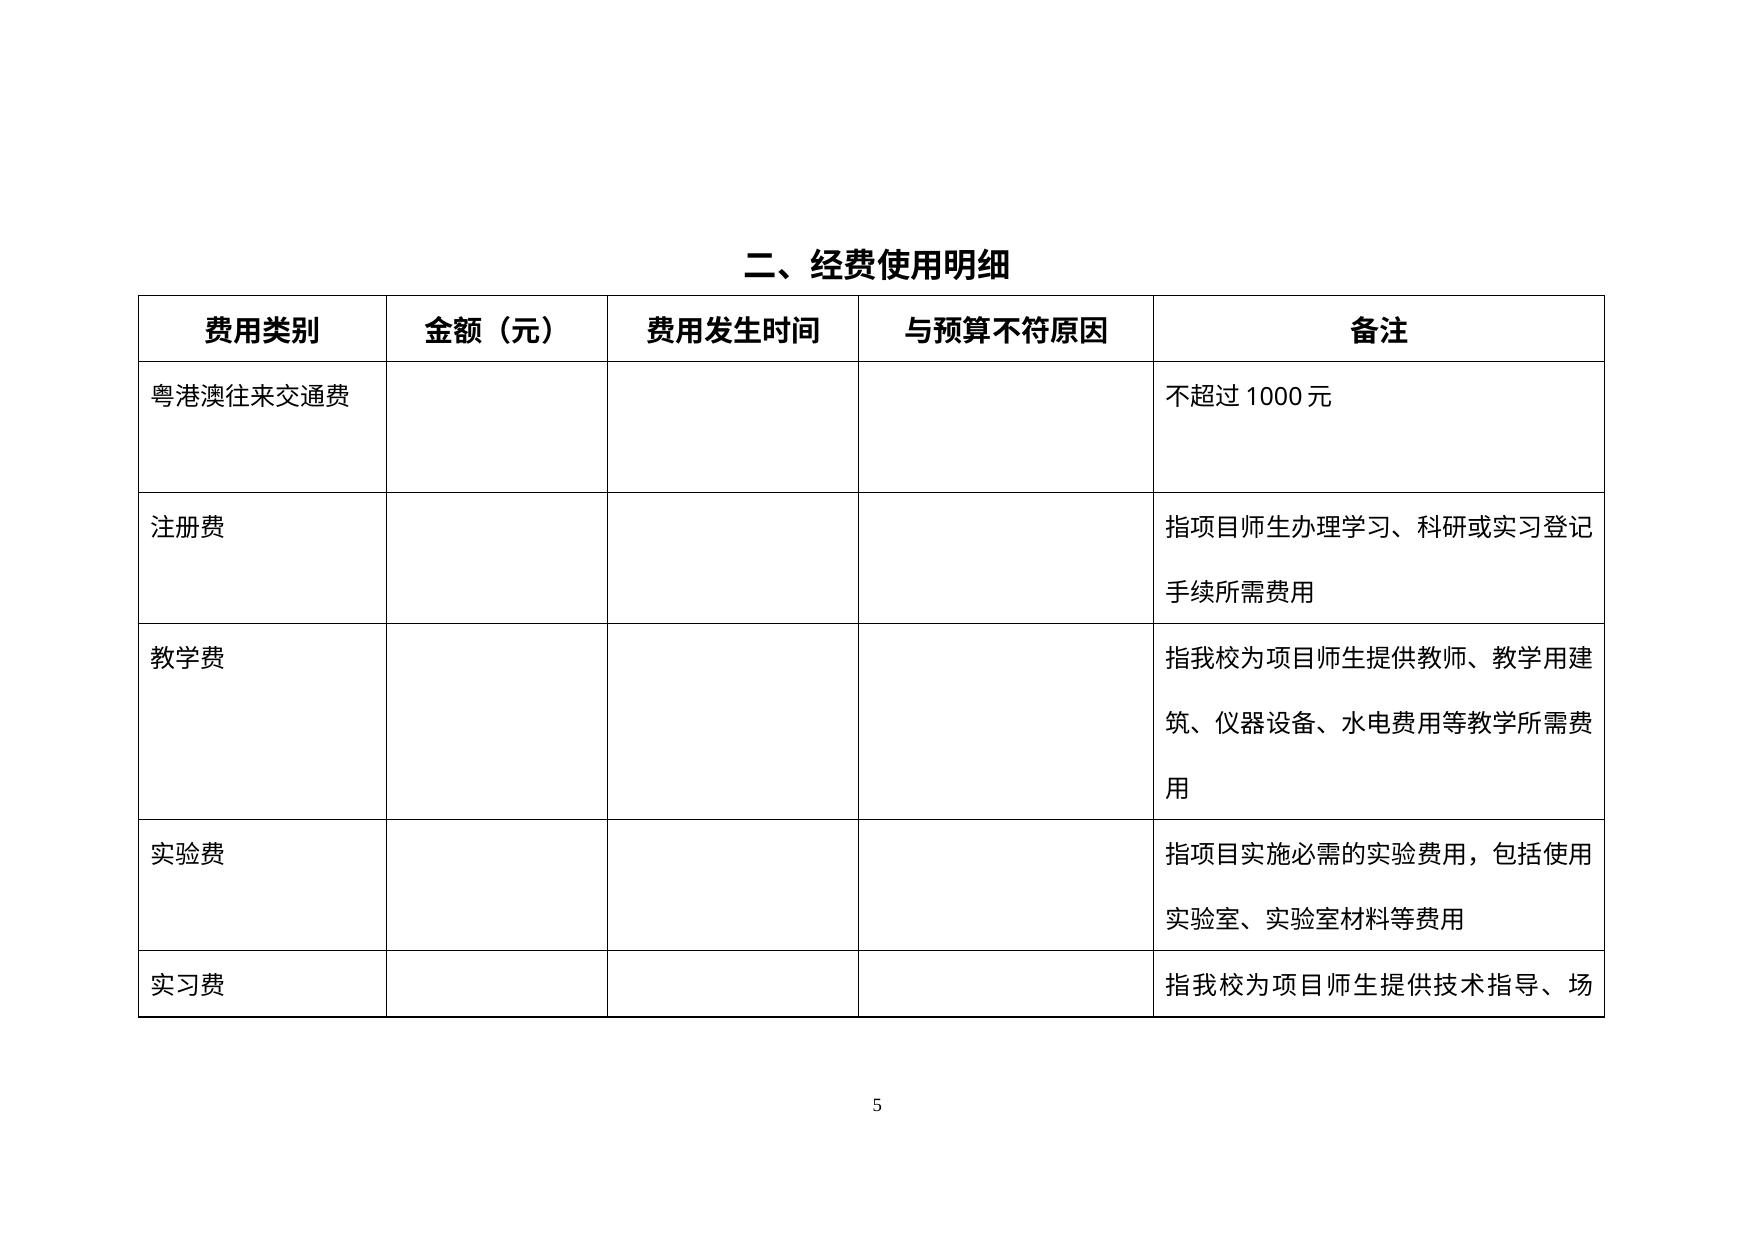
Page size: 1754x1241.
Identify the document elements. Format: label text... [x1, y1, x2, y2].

table_cell 实习费 [139, 951, 386, 1016]
table_cell [859, 362, 1153, 492]
table_header 金额（元） [387, 296, 607, 361]
table_cell [859, 951, 1153, 1016]
table_cell [608, 493, 858, 623]
table_cell 不超过1000元 [1154, 362, 1604, 492]
table_cell [859, 493, 1153, 623]
table_cell [608, 951, 858, 1016]
table_header 费用类别 [139, 296, 386, 361]
table_cell [387, 624, 607, 819]
table_cell [387, 493, 607, 623]
table_cell [387, 951, 607, 1016]
table_header 备注 [1154, 296, 1604, 361]
table_cell [608, 624, 858, 819]
table_cell [859, 820, 1153, 950]
table_cell 实验费 [139, 820, 386, 950]
table_cell [387, 820, 607, 950]
table_cell 教学费 [139, 624, 386, 819]
text 二、经费使用明细 [150, 230, 1604, 295]
table_cell 指项目实施必需的实验费用，包括使用实验室、实验室材料等费用 [1154, 820, 1604, 950]
table_cell [608, 820, 858, 950]
table_header 与预算不符原因 [859, 296, 1153, 361]
table_cell [387, 362, 607, 492]
table_cell 粤港澳往来交通费 [139, 362, 386, 492]
table_cell 注册费 [139, 493, 386, 623]
table_cell 指我校为项目师生提供教师、教学用建筑、仪器设备、水电费用等教学所需费用 [1154, 624, 1604, 819]
table_cell [859, 624, 1153, 819]
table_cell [1154, 951, 1604, 1016]
table_header 费用发生时间 [608, 296, 858, 361]
table_cell 指项目师生办理学习、科研或实习登记手续所需费用 [1154, 493, 1604, 623]
table_cell [608, 362, 858, 492]
